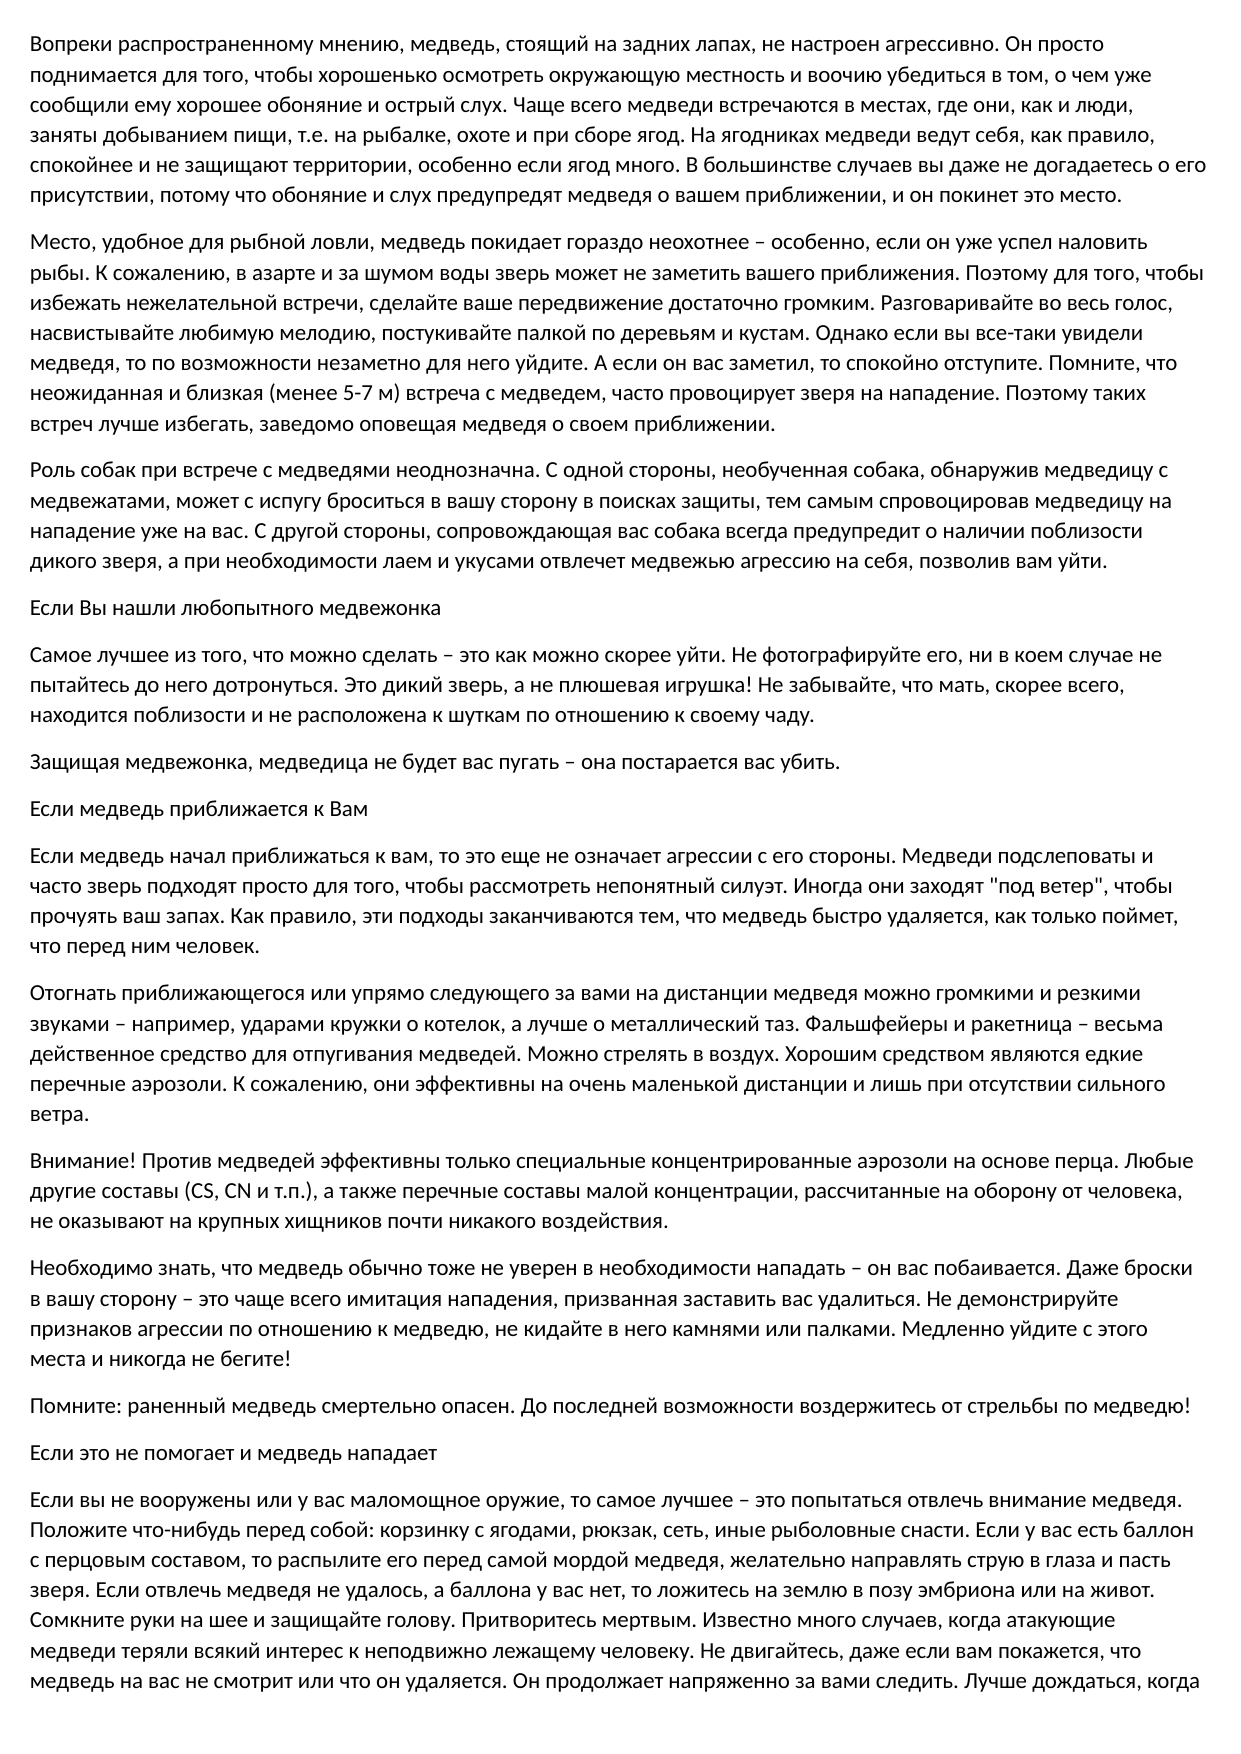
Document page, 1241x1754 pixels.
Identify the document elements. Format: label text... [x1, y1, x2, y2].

text Необходимо знать, что медведь обычно тоже не уверен в необходимости нападать – он вас побаивается. Даже броски в вашу сторону – это чаще всего имитация нападения, призванная заставить вас удалиться. Не демонстрируйте признаков агрессии по отношению к медведю, не кидайте в него камнями или палками. Медленно уйдите с этого места и никогда не бегите! [29, 1253, 1208, 1372]
text Если медведь начал приближаться к вам, то это еще не означает агрессии с его стороны. Медведи подслеповаты и часто зверь подходят просто для того, чтобы рассмотреть непонятный силуэт. Иногда они заходят "под ветер", чтобы прочуять ваш запах. Как правило, эти подходы заканчиваются тем, что медведь быстро удаляется, как только поймет, что перед ним человек. [29, 841, 1208, 960]
text Помните: раненный медведь смертельно опасен. До последней возможности воздержитесь от стрельбы по медведю! [29, 1391, 1208, 1419]
text Защищая медвежонка, медведица не будет вас пугать – она постарается вас убить. [29, 747, 1208, 775]
text Внимание! Против медведей эффективны только специальные концентрированные аэрозоли на основе перца. Любые другие составы (CS, CN и т.п.), а также перечные составы малой концентрации, рассчитанные на оборону от человека, не оказывают на крупных хищников почти никакого воздействия. [29, 1146, 1208, 1235]
text Место, удобное для рыбной ловли, медведь покидает гораздо неохотнее – особенно, если он уже успел наловить рыбы. К сожалению, в азарте и за шумом воды зверь может не заметить вашего приближения. Поэтому для того, чтобы избежать нежелательной встречи, сделайте ваше передвижение достаточно громким. Разговаривайте во весь голос, насвистывайте любимую мелодию, постукивайте палкой по деревьям и кустам. Однако если вы все-таки увидели медведя, то по возможности незаметно для него уйдите. А если он вас заметил, то спокойно отступите. Помните, что неожиданная и близкая (менее 5-7 м) встреча с медведем, часто провоцирует зверя на нападение. Поэтому таких встреч лучше избегать, заведомо оповещая медведя о своем приближении. [29, 227, 1208, 437]
text Если Вы нашли любопытного медвежонка [29, 593, 1208, 621]
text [29, 1485, 1208, 1694]
text Роль собак при встрече с медведями неоднозначна. С одной стороны, необученная собака, обнаружив медведицу с медвежатами, может с испугу броситься в вашу сторону в поисках защиты, тем самым спровоцировав медведицу на нападение уже на вас. С другой стороны, сопровождающая вас собака всегда предупредит о наличии поблизости дикого зверя, а при необходимости лаем и укусами отвлечет медвежью агрессию на себя, позволив вам уйти. [29, 456, 1208, 574]
text Отогнать приближающегося или упрямо следующего за вами на дистанции медведя можно громкими и резкими звуками – например, ударами кружки о котелок, а лучше о металлический таз. Фальшфейеры и ракетница – весьма действенное средство для отпугивания медведей. Можно стрелять в воздух. Хорошим средством являются едкие перечные аэрозоли. К сожалению, они эффективны на очень маленькой дистанции и лишь при отсутствии сильного ветра. [29, 978, 1208, 1127]
text Вопреки распространенному мнению, медведь, стоящий на задних лапах, не настроен агрессивно. Он просто поднимается для того, чтобы хорошенько осмотреть окружающую местность и воочию убедиться в том, о чем уже сообщили ему хорошее обоняние и острый слух. Чаще всего медведи встречаются в местах, где они, как и люди, заняты добыванием пищи, т.е. на рыбалке, охоте и при сборе ягод. На ягодниках медведи ведут себя, как правило, спокойнее и не защищают территории, особенно если ягод много. В большинстве случаев вы даже не догадаетесь о его присутствии, потому что обоняние и слух предупредят медведя о вашем приближении, и он покинет это место. [29, 29, 1208, 209]
text Если это не помогает и медведь нападает [29, 1438, 1208, 1466]
text Самое лучшее из того, что можно сделать – это как можно скорее уйти. Не фотографируйте его, ни в коем случае не пытайтесь до него дотронуться. Это дикий зверь, а не плюшевая игрушка! Не забывайте, что мать, скорее всего, находится поблизости и не расположена к шуткам по отношению к своему чаду. [29, 640, 1208, 728]
text Если медведь приближается к Вам [29, 794, 1208, 822]
